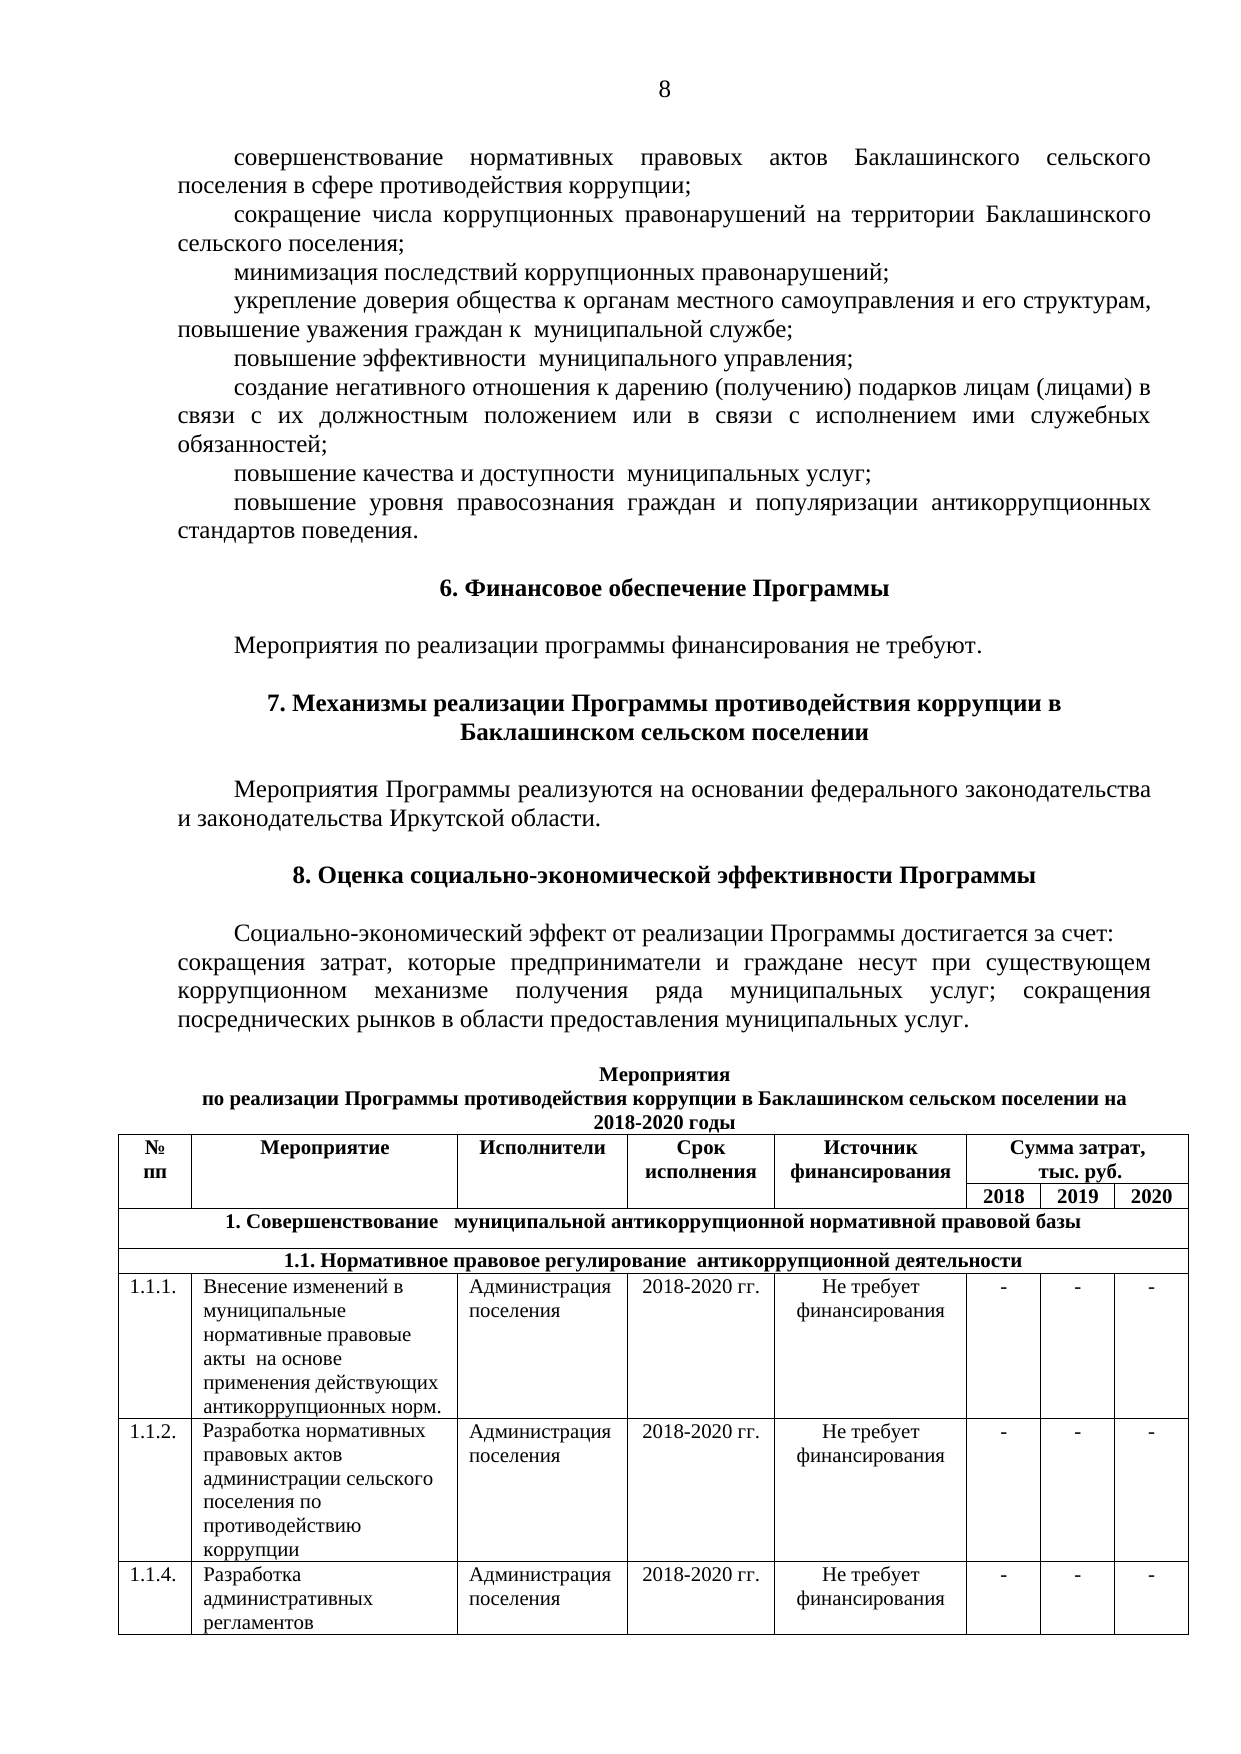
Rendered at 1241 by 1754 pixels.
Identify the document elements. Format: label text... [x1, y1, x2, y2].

table_header Источник финансирования [775, 1135, 966, 1208]
table_cell 1.1.4. [119, 1562, 191, 1634]
table_cell - [1041, 1419, 1114, 1561]
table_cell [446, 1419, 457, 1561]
table_cell Внесение изменений в муниципальные нормативные правовые акты на основе применения действующих антикоррупционных норм. [192, 1274, 457, 1418]
table_cell 2018 [967, 1184, 1040, 1208]
text Мероприятия по реализации программы финансирования не требуют. [177, 630, 1152, 659]
table_cell 2018-2020 гг. [628, 1274, 774, 1418]
table_cell 1.1.1. [119, 1274, 191, 1418]
table_header Исполнители [458, 1135, 627, 1208]
text повышение уровня правосознания граждан и популяризации антикоррупционных стандартов поведения. [177, 487, 1152, 544]
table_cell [192, 1562, 457, 1634]
table_cell 2018-2020 гг. [628, 1419, 774, 1561]
table_cell - [967, 1562, 1040, 1634]
table_header Сумма затрат, тыс. руб. [967, 1135, 1188, 1183]
table_header Мероприятие [192, 1135, 457, 1208]
table_cell - [1115, 1274, 1188, 1418]
text 8. Оценка социально-экономической эффективности Программы [177, 860, 1152, 889]
table_cell Не требует финансирования [775, 1419, 966, 1561]
table_header № пп [119, 1135, 191, 1208]
text минимизация последствий коррупционных правонарушений; [177, 257, 1152, 285]
table_cell 1. Совершенствование муниципальной антикоррупционной нормативной правовой базы [119, 1209, 1188, 1247]
table_cell 1.1.2. [119, 1419, 191, 1561]
table_cell - [1115, 1419, 1188, 1561]
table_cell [458, 1562, 627, 1634]
table_header Срок исполнения [628, 1135, 774, 1208]
text создание негативного отношения к дарению (получению) подарков лицам (лицами) в связи с их должностным положением или в связи с исполнением ими служебных обязанностей; [177, 372, 1152, 458]
text 6. Финансовое обеспечение Программы [177, 573, 1152, 602]
table_cell - [1115, 1562, 1188, 1634]
table_cell - [1041, 1562, 1114, 1634]
table_cell 2020 [1115, 1184, 1188, 1208]
text сокращение числа коррупционных правонарушений на территории Баклашинского сельского поселения; [177, 199, 1152, 257]
text сокращения затрат, которые предприниматели и граждане несут при существующем коррупционном механизме получения ряда муниципальных услуг; сокращения посреднических рынков в области предоставления муниципальных услуг. [177, 947, 1152, 1033]
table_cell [775, 1562, 966, 1634]
table_cell 2019 [1041, 1184, 1114, 1208]
text Мероприятия по реализации Программы противодействия коррупции в Баклашинском сельском поселении на 2018-2020 годы [177, 1062, 1152, 1134]
table_cell - [967, 1274, 1040, 1418]
table_cell Администрация поселения [458, 1274, 627, 1418]
table_cell Не требует финансирования [775, 1274, 966, 1418]
text совершенствование нормативных правовых актов Баклашинского сельского поселения в сфере противодействия коррупции; [177, 142, 1152, 199]
text укрепление доверия общества к органам местного самоуправления и его структурам, повышение уважения граждан к муниципальной службе; [177, 285, 1152, 343]
text 7. Механизмы реализации Программы противодействия коррупции в Баклашинском сельском поселении [177, 688, 1152, 745]
table_cell Администрация поселения [458, 1419, 627, 1561]
table_cell - [1041, 1274, 1114, 1418]
table_cell 1.1. Нормативное правовое регулирование антикоррупционной деятельности [119, 1249, 1188, 1272]
text Мероприятия Программы реализуются на основании федерального законодательства и законодательства Иркутской области. [177, 774, 1152, 832]
text Социально-экономический эффект от реализации Программы достигается за счет: [177, 918, 1152, 947]
text повышение эффективности муниципального управления; [177, 343, 1152, 372]
table_cell - [967, 1419, 1040, 1561]
text повышение качества и доступности муниципальных услуг; [177, 458, 1152, 487]
table_cell 2018-2020 гг. [628, 1562, 774, 1634]
